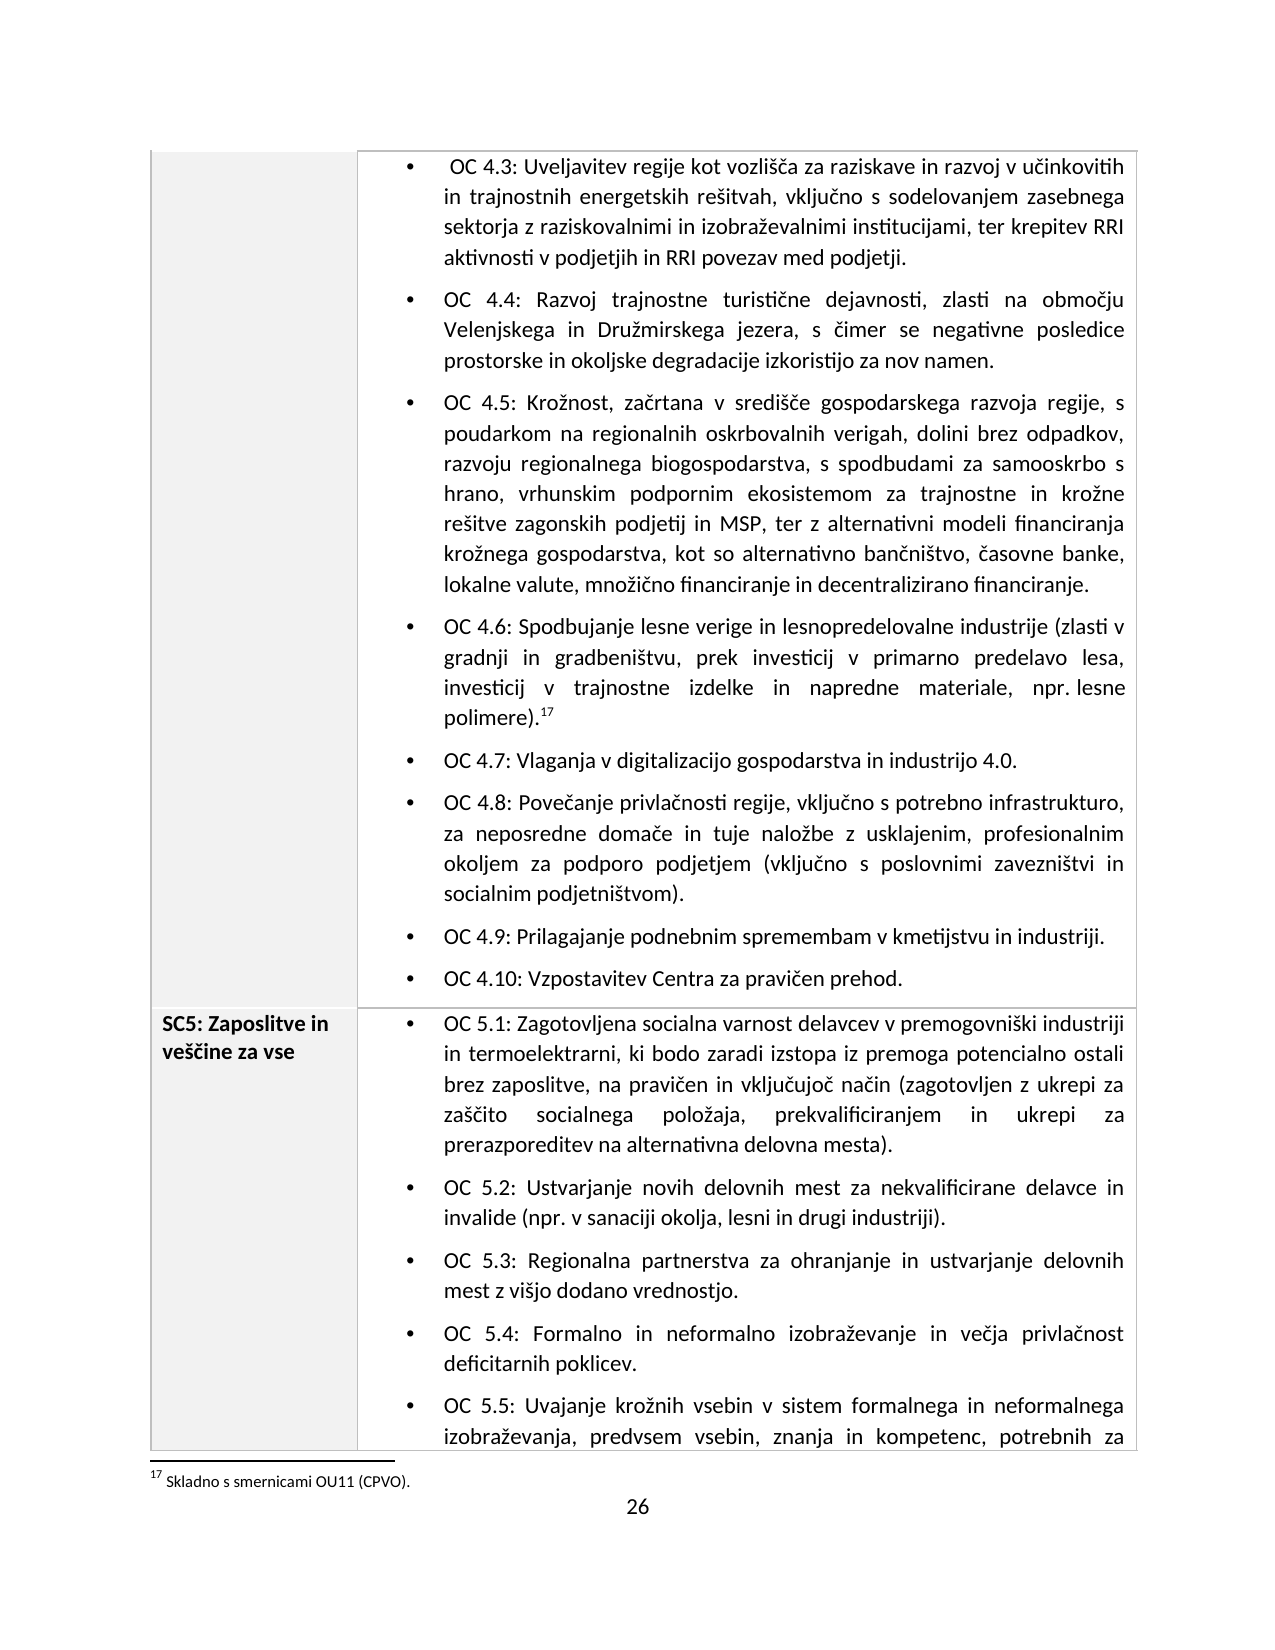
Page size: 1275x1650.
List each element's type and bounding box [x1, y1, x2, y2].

table_cell [152, 1009, 357, 1450]
table_cell [358, 152, 1136, 1007]
table_cell [358, 1009, 1136, 1450]
table_cell [152, 152, 357, 1007]
